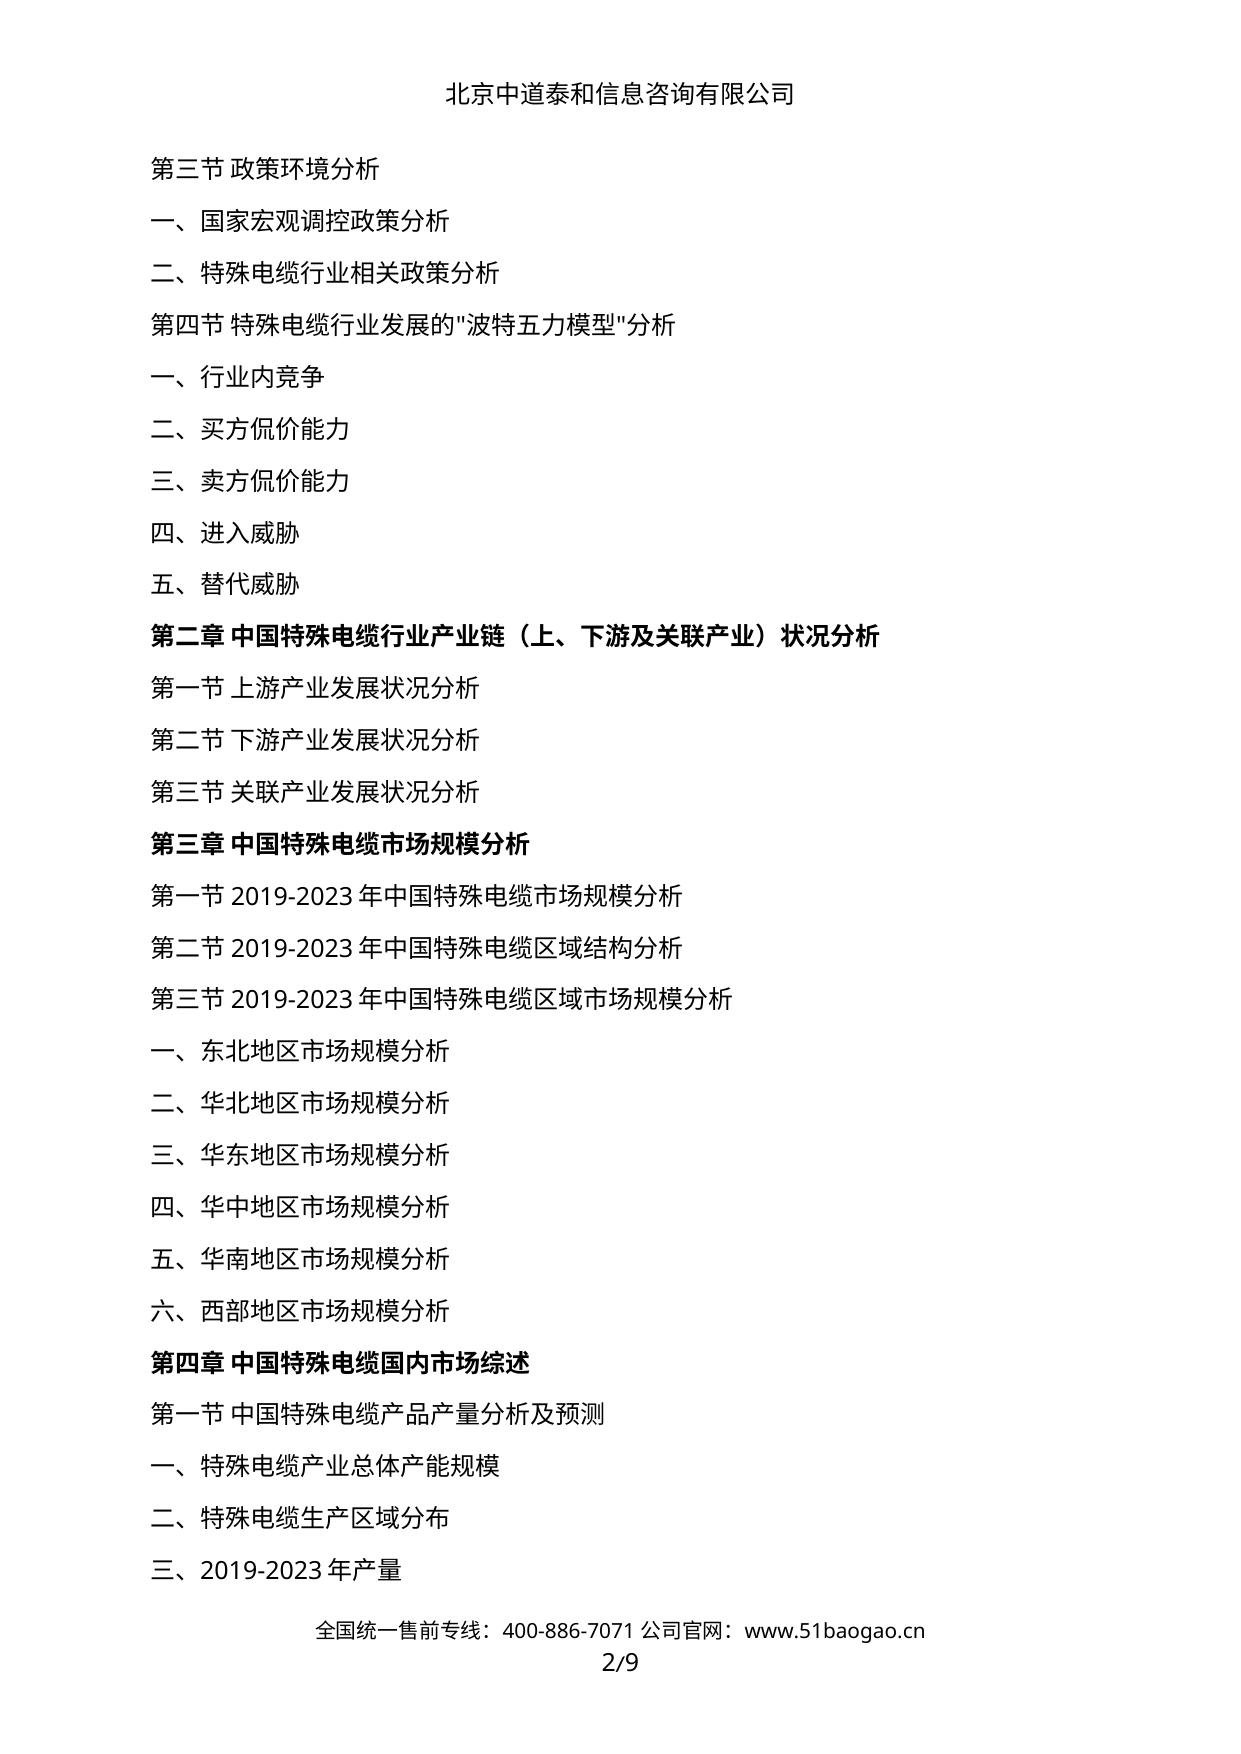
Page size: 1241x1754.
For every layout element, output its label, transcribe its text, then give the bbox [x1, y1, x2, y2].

text 第三节 政策环境分析 [150, 150, 1090, 186]
text 第一节 2019-2023年中国特殊电缆市场规模分析 [150, 876, 1090, 912]
text 一、国家宏观调控政策分析 [150, 202, 1090, 238]
text 二、特殊电缆生产区域分布 [150, 1499, 1090, 1535]
text 四、华中地区市场规模分析 [150, 1187, 1090, 1224]
text 一、行业内竞争 [150, 357, 1090, 394]
text 第二节 下游产业发展状况分析 [150, 721, 1090, 757]
text 第二章 中国特殊电缆行业产业链（上、下游及关联产业）状况分析 [150, 617, 1090, 653]
text 四、进入威胁 [150, 513, 1090, 549]
text 三、华东地区市场规模分析 [150, 1136, 1090, 1172]
text 第三节 2019-2023年中国特殊电缆区域市场规模分析 [150, 980, 1090, 1016]
text 六、西部地区市场规模分析 [150, 1291, 1090, 1327]
text 三、卖方侃价能力 [150, 461, 1090, 497]
text 五、替代威胁 [150, 565, 1090, 601]
text 一、特殊电缆产业总体产能规模 [150, 1447, 1090, 1483]
text 第四节 特殊电缆行业发展的"波特五力模型"分析 [150, 306, 1090, 342]
text 二、买方侃价能力 [150, 409, 1090, 446]
text 二、特殊电缆行业相关政策分析 [150, 254, 1090, 290]
text 一、东北地区市场规模分析 [150, 1032, 1090, 1068]
text 五、华南地区市场规模分析 [150, 1239, 1090, 1276]
text 第四章 中国特殊电缆国内市场综述 [150, 1343, 1090, 1379]
text 第二节 2019-2023年中国特殊电缆区域结构分析 [150, 928, 1090, 964]
text 第一节 中国特殊电缆产品产量分析及预测 [150, 1395, 1090, 1431]
text 二、华北地区市场规模分析 [150, 1084, 1090, 1120]
text 第三章 中国特殊电缆市场规模分析 [150, 824, 1090, 861]
text 第一节 上游产业发展状况分析 [150, 669, 1090, 705]
text 三、2019-2023年产量 [150, 1551, 1090, 1587]
text 第三节 关联产业发展状况分析 [150, 772, 1090, 809]
